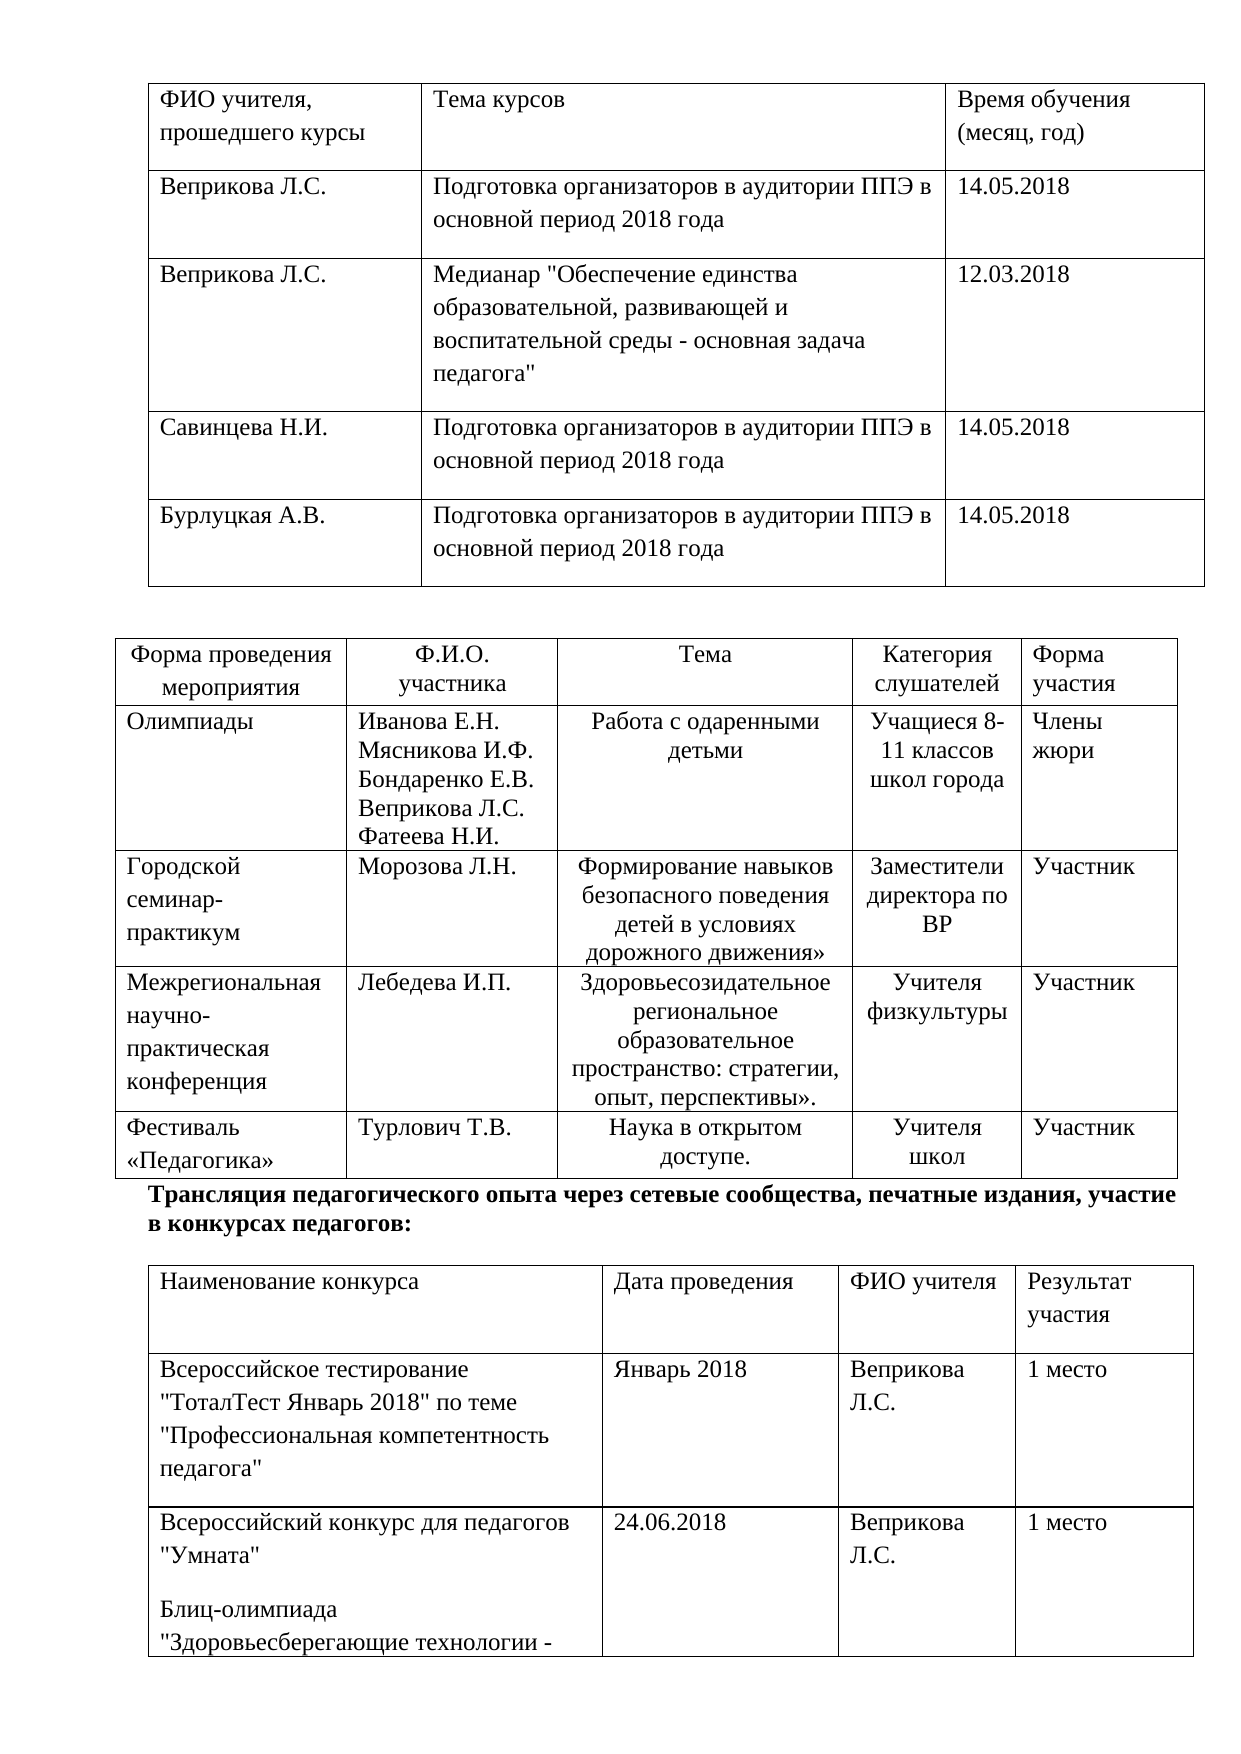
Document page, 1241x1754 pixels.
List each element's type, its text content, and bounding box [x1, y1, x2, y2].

table_cell Савинцева Н.И. [149, 412, 421, 499]
table_cell Подготовка организаторов в аудитории ППЭ в основной период 2018 года [422, 171, 945, 258]
table_cell 14.05.2018 [946, 500, 1204, 586]
table_cell 1 место [1016, 1354, 1193, 1506]
table_cell Участник [1022, 851, 1177, 966]
table_cell Турлович Т.В. [347, 1112, 557, 1178]
table_cell Городской семинар-практикум [116, 851, 346, 966]
table_header ФИО учителя, прошедшего курсы [149, 84, 421, 170]
table_cell Работа с одаренными детьми [558, 706, 852, 850]
text Трансляция педагогического опыта через сетевые сообщества, печатные издания, участие в конкурсах педагогов: [148, 1179, 1181, 1237]
table_cell Члены жюри [1022, 706, 1177, 850]
table_cell Заместители директора по ВР [853, 851, 1021, 966]
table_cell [149, 1508, 602, 1656]
table_header ФИО учителя [839, 1266, 1015, 1353]
table_header Тема [558, 639, 852, 705]
table_header Дата проведения [603, 1266, 838, 1353]
table_cell 1 место [1016, 1508, 1193, 1656]
table_cell Всероссийское тестирование "ТоталТест Январь 2018" по теме "Профессиональная компетентность педагога" [149, 1354, 602, 1506]
table_cell Учащиеся 8-11 классов школ города [853, 706, 1021, 850]
table_header Результат участия [1016, 1266, 1193, 1353]
table_cell Иванова Е.Н. Мясникова И.Ф. Бондаренко Е.В. Веприкова Л.С. Фатеева Н.И. [347, 706, 557, 850]
table_cell Веприкова Л.С. [149, 259, 421, 411]
table_cell Участник [1022, 967, 1177, 1111]
table_header Форма участия [1022, 639, 1177, 705]
table_cell Здоровьесозидательное региональное образовательное пространство: стратегии, опыт, перспективы». [558, 967, 852, 1111]
table_cell Бурлуцкая А.В. [149, 500, 421, 586]
table_cell Веприкова Л.С. [149, 171, 421, 258]
table_cell Учителя школ [853, 1112, 1021, 1178]
table_cell 14.05.2018 [946, 412, 1204, 499]
table_cell 12.03.2018 [946, 259, 1204, 411]
table_header Наименование конкурса [149, 1266, 602, 1353]
table_cell 14.05.2018 [946, 171, 1204, 258]
table_cell Олимпиады [116, 706, 346, 850]
table_header Категория слушателей [853, 639, 1021, 705]
table_cell Межрегиональная научно-практическая конференция [116, 967, 346, 1111]
table_cell Наука в открытом доступе. [558, 1112, 852, 1178]
table_cell Подготовка организаторов в аудитории ППЭ в основной период 2018 года [422, 412, 945, 499]
table_header Тема курсов [422, 84, 945, 170]
table_cell Подготовка организаторов в аудитории ППЭ в основной период 2018 года [422, 500, 945, 586]
table_cell Лебедева И.П. [347, 967, 557, 1111]
table_cell Учителя физкультуры [853, 967, 1021, 1111]
table_cell Участник [1022, 1112, 1177, 1178]
table_cell Медианар "Обеспечение единства образовательной, развивающей и воспитательной среды - основная задача педагога" [422, 259, 945, 411]
table_cell Формирование навыков безопасного поведения детей в условиях дорожного движения» [558, 851, 852, 966]
table_cell Веприкова Л.С. [839, 1508, 1015, 1656]
table_cell Морозова Л.Н. [347, 851, 557, 966]
table_header Время обучения (месяц, год) [946, 84, 1204, 170]
table_cell Январь 2018 [603, 1354, 838, 1506]
table_header Форма проведения мероприятия [116, 639, 346, 705]
table_cell Веприкова Л.С. [839, 1354, 1015, 1506]
table_cell Фестиваль «Педагогика» [116, 1112, 346, 1178]
table_header Ф.И.О. участника [347, 639, 557, 705]
table_cell 24.06.2018 [603, 1508, 838, 1656]
